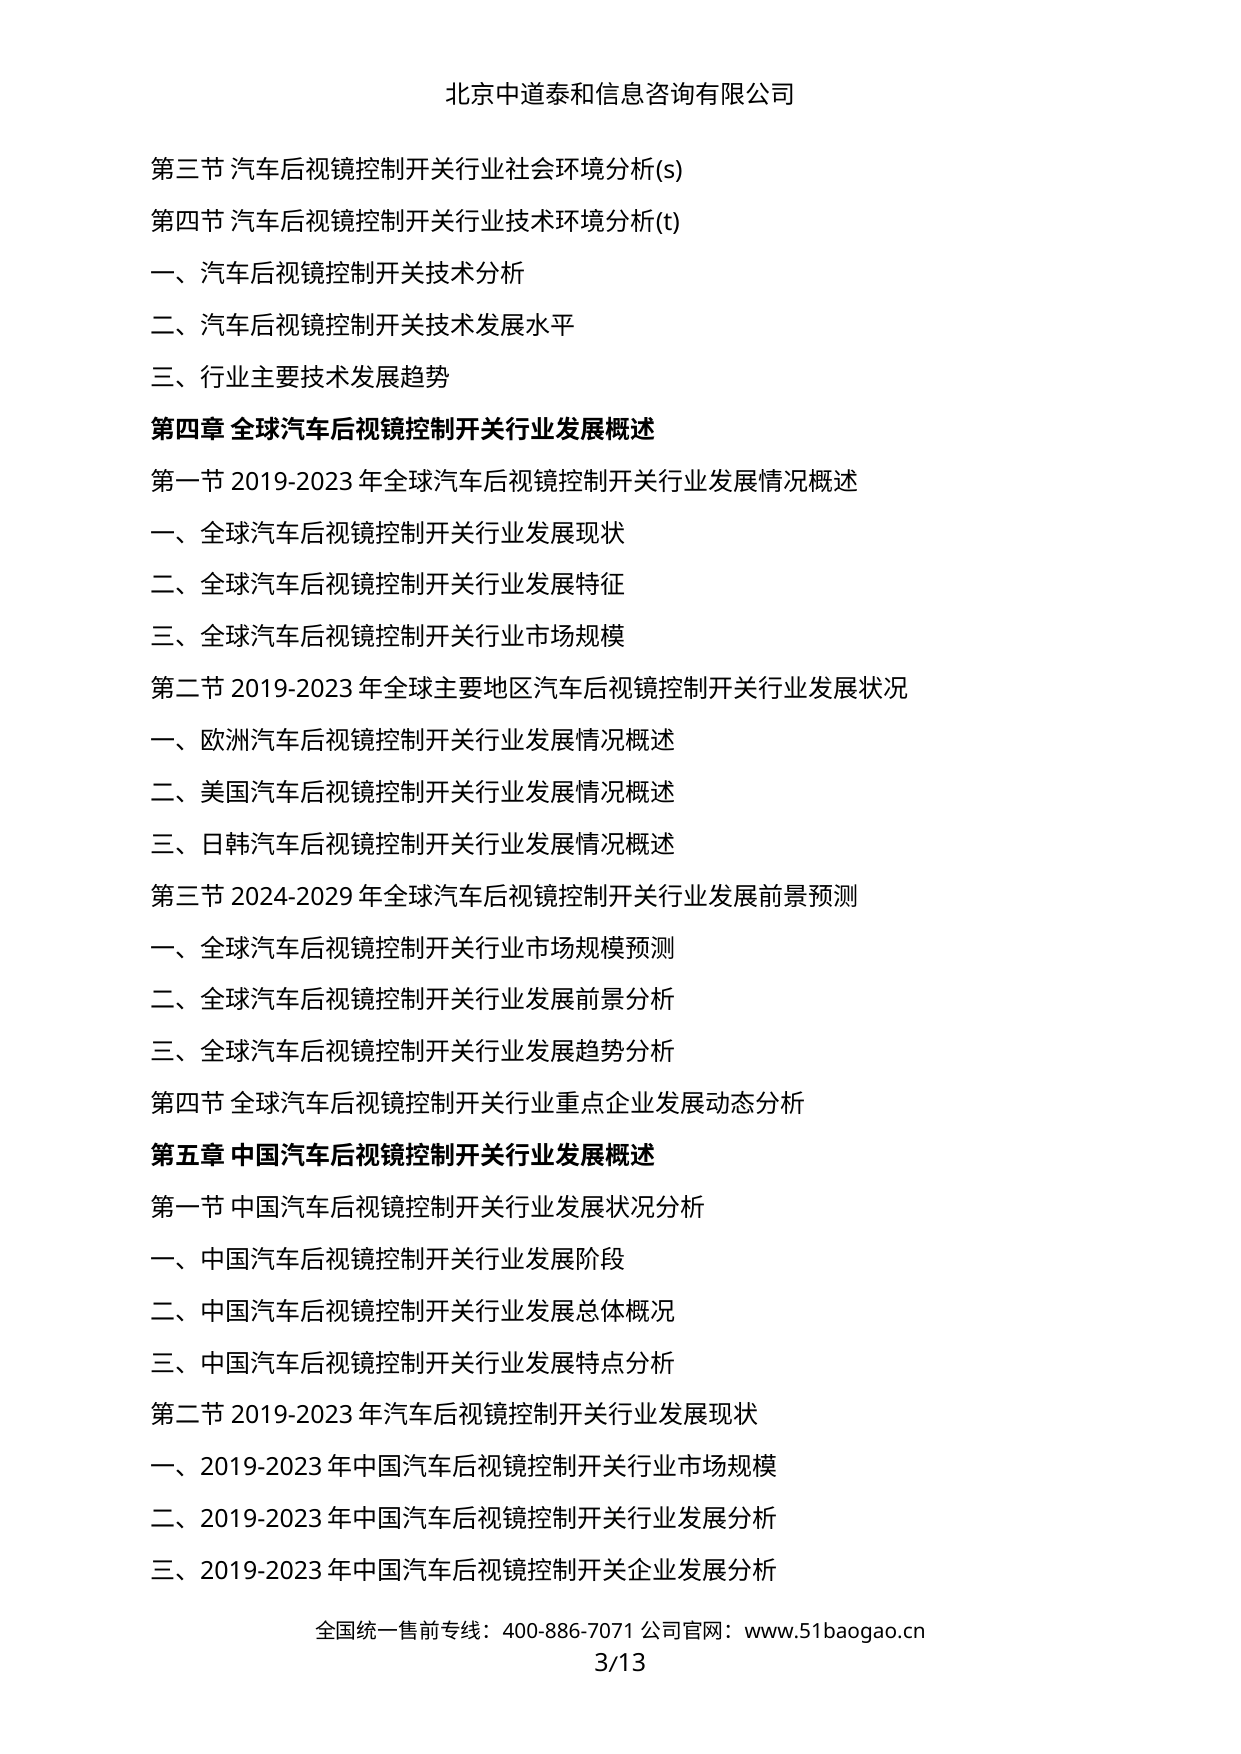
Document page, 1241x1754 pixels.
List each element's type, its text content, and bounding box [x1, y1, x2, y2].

text 第一节 中国汽车后视镜控制开关行业发展状况分析 [150, 1187, 1090, 1224]
text 第五章 中国汽车后视镜控制开关行业发展概述 [150, 1136, 1090, 1172]
text 一、2019-2023年中国汽车后视镜控制开关行业市场规模 [150, 1447, 1090, 1483]
text 一、中国汽车后视镜控制开关行业发展阶段 [150, 1239, 1090, 1276]
text 第四章 全球汽车后视镜控制开关行业发展概述 [150, 409, 1090, 446]
text 一、汽车后视镜控制开关技术分析 [150, 254, 1090, 290]
text 三、2019-2023年中国汽车后视镜控制开关企业发展分析 [150, 1551, 1090, 1587]
text 三、全球汽车后视镜控制开关行业发展趋势分析 [150, 1032, 1090, 1068]
text 二、全球汽车后视镜控制开关行业发展特征 [150, 565, 1090, 601]
text 三、日韩汽车后视镜控制开关行业发展情况概述 [150, 824, 1090, 861]
text 第三节 汽车后视镜控制开关行业社会环境分析(s) [150, 150, 1090, 186]
text 二、中国汽车后视镜控制开关行业发展总体概况 [150, 1291, 1090, 1327]
text 二、汽车后视镜控制开关技术发展水平 [150, 306, 1090, 342]
text 二、2019-2023年中国汽车后视镜控制开关行业发展分析 [150, 1499, 1090, 1535]
text 第二节 2019-2023年汽车后视镜控制开关行业发展现状 [150, 1395, 1090, 1431]
text 一、全球汽车后视镜控制开关行业发展现状 [150, 513, 1090, 549]
text 第一节 2019-2023年全球汽车后视镜控制开关行业发展情况概述 [150, 461, 1090, 497]
text 一、欧洲汽车后视镜控制开关行业发展情况概述 [150, 721, 1090, 757]
text 第二节 2019-2023年全球主要地区汽车后视镜控制开关行业发展状况 [150, 669, 1090, 705]
text 二、美国汽车后视镜控制开关行业发展情况概述 [150, 772, 1090, 809]
text 三、中国汽车后视镜控制开关行业发展特点分析 [150, 1343, 1090, 1379]
text 第四节 全球汽车后视镜控制开关行业重点企业发展动态分析 [150, 1084, 1090, 1120]
text 第四节 汽车后视镜控制开关行业技术环境分析(t) [150, 202, 1090, 238]
text 一、全球汽车后视镜控制开关行业市场规模预测 [150, 928, 1090, 964]
text 三、行业主要技术发展趋势 [150, 357, 1090, 394]
text 二、全球汽车后视镜控制开关行业发展前景分析 [150, 980, 1090, 1016]
text 三、全球汽车后视镜控制开关行业市场规模 [150, 617, 1090, 653]
text 第三节 2024-2029年全球汽车后视镜控制开关行业发展前景预测 [150, 876, 1090, 912]
